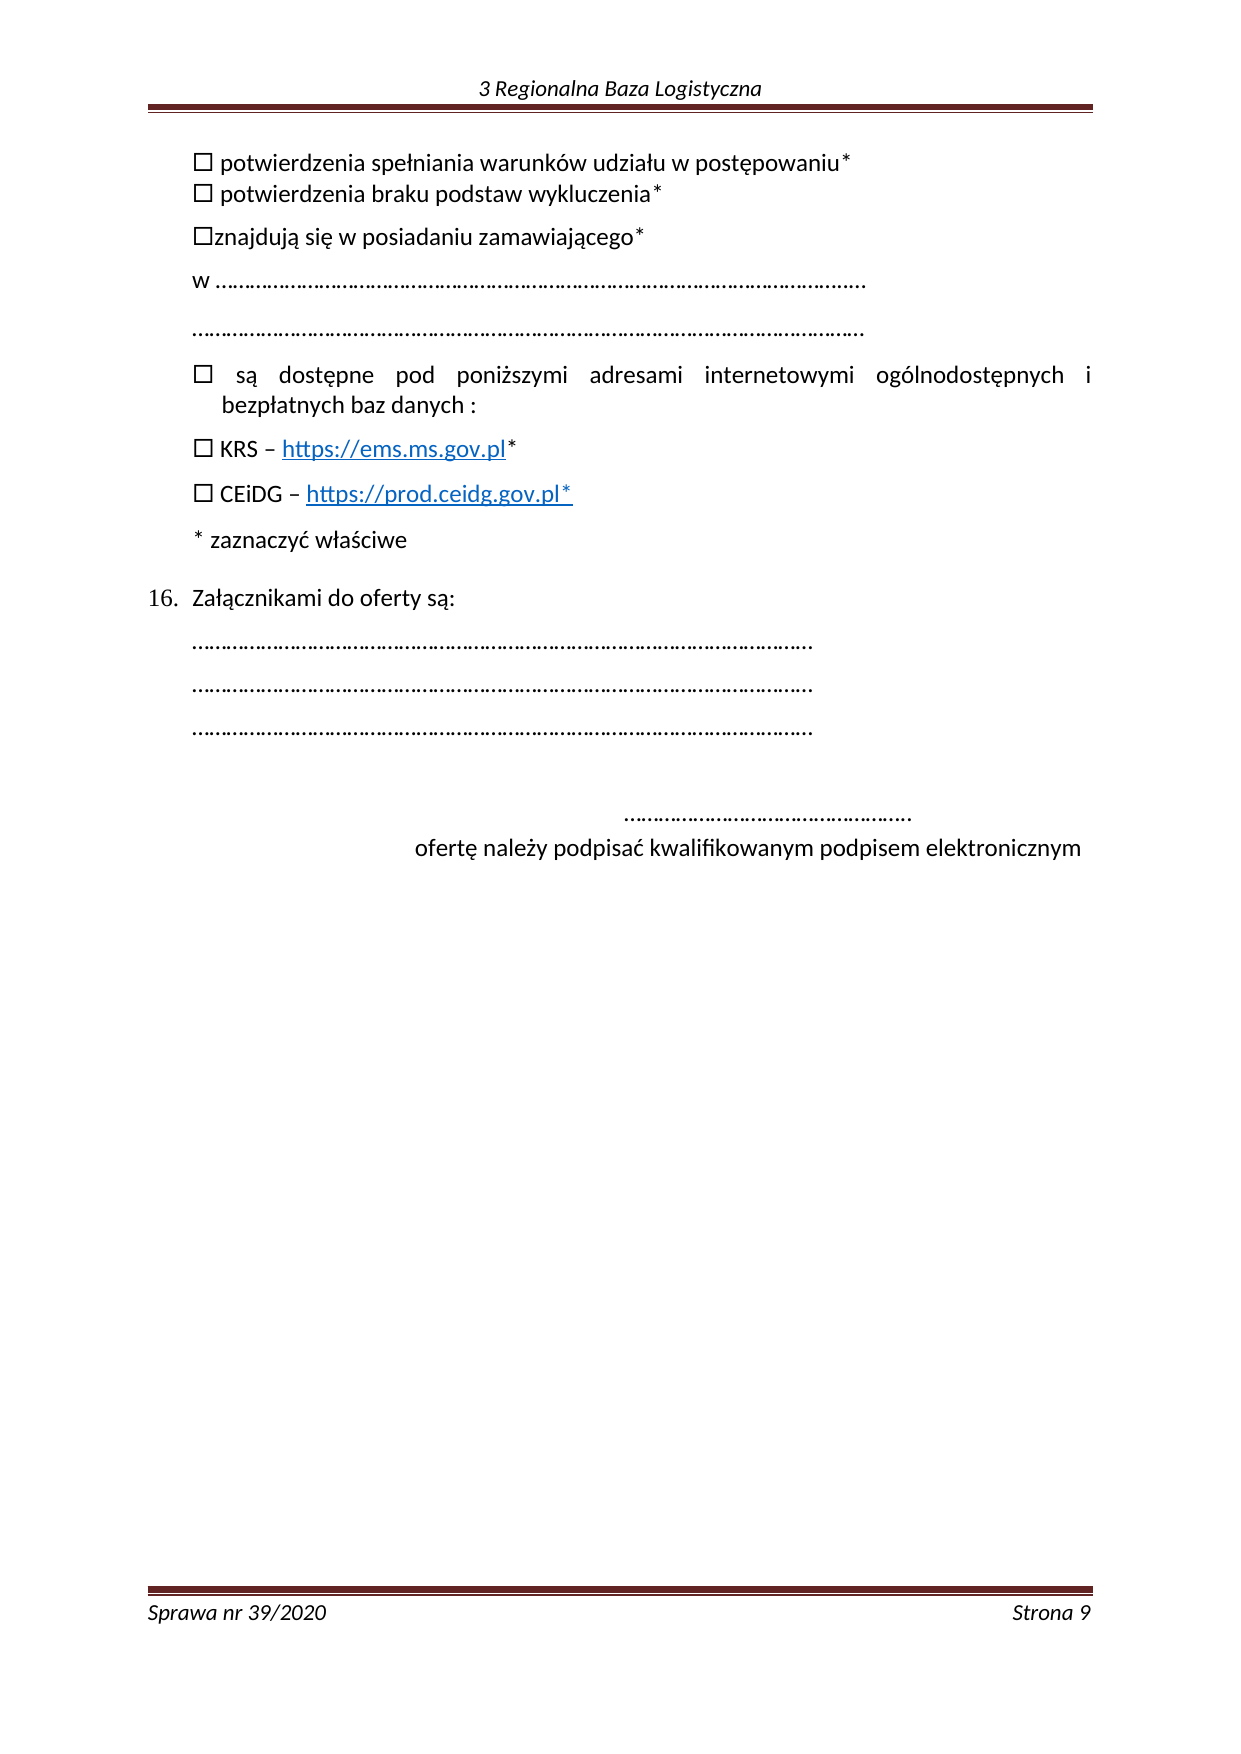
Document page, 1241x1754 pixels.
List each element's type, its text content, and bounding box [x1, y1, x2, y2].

text ……………………………………………………………………………………………………… [192, 312, 1093, 342]
list Załącznikami do oferty są: [148, 582, 1093, 613]
text są dostępne pod poniższymi adresami internetowymi ogólnodostępnych i bezpłatnych baz danych : [192, 359, 1093, 420]
text znajdują się w posiadaniu zamawiającego* [192, 221, 1093, 252]
text CEiDG – https://prod.ceidg.gov.pl* [192, 478, 1093, 509]
text w ………………………………………………………………………………………………..… [192, 264, 1093, 295]
text potwierdzenia braku podstaw wykluczenia* [192, 178, 1093, 209]
text ……………………………………………………………………………………………… [192, 711, 1093, 742]
text * zaznaczyć właściwe [192, 524, 1093, 555]
text ……………………………………………………………………………………………… [192, 668, 1093, 699]
list ………………………………………….. [177, 797, 1093, 828]
list ofertę należy podpisać kwalifikowanym podpisem elektronicznym [177, 832, 1093, 863]
text potwierdzenia spełniania warunków udziału w postępowaniu* [192, 148, 1093, 178]
text ……………………………………………………………………………………………… [192, 625, 1093, 656]
text KRS – https://ems.ms.gov.pl* [192, 433, 1093, 463]
